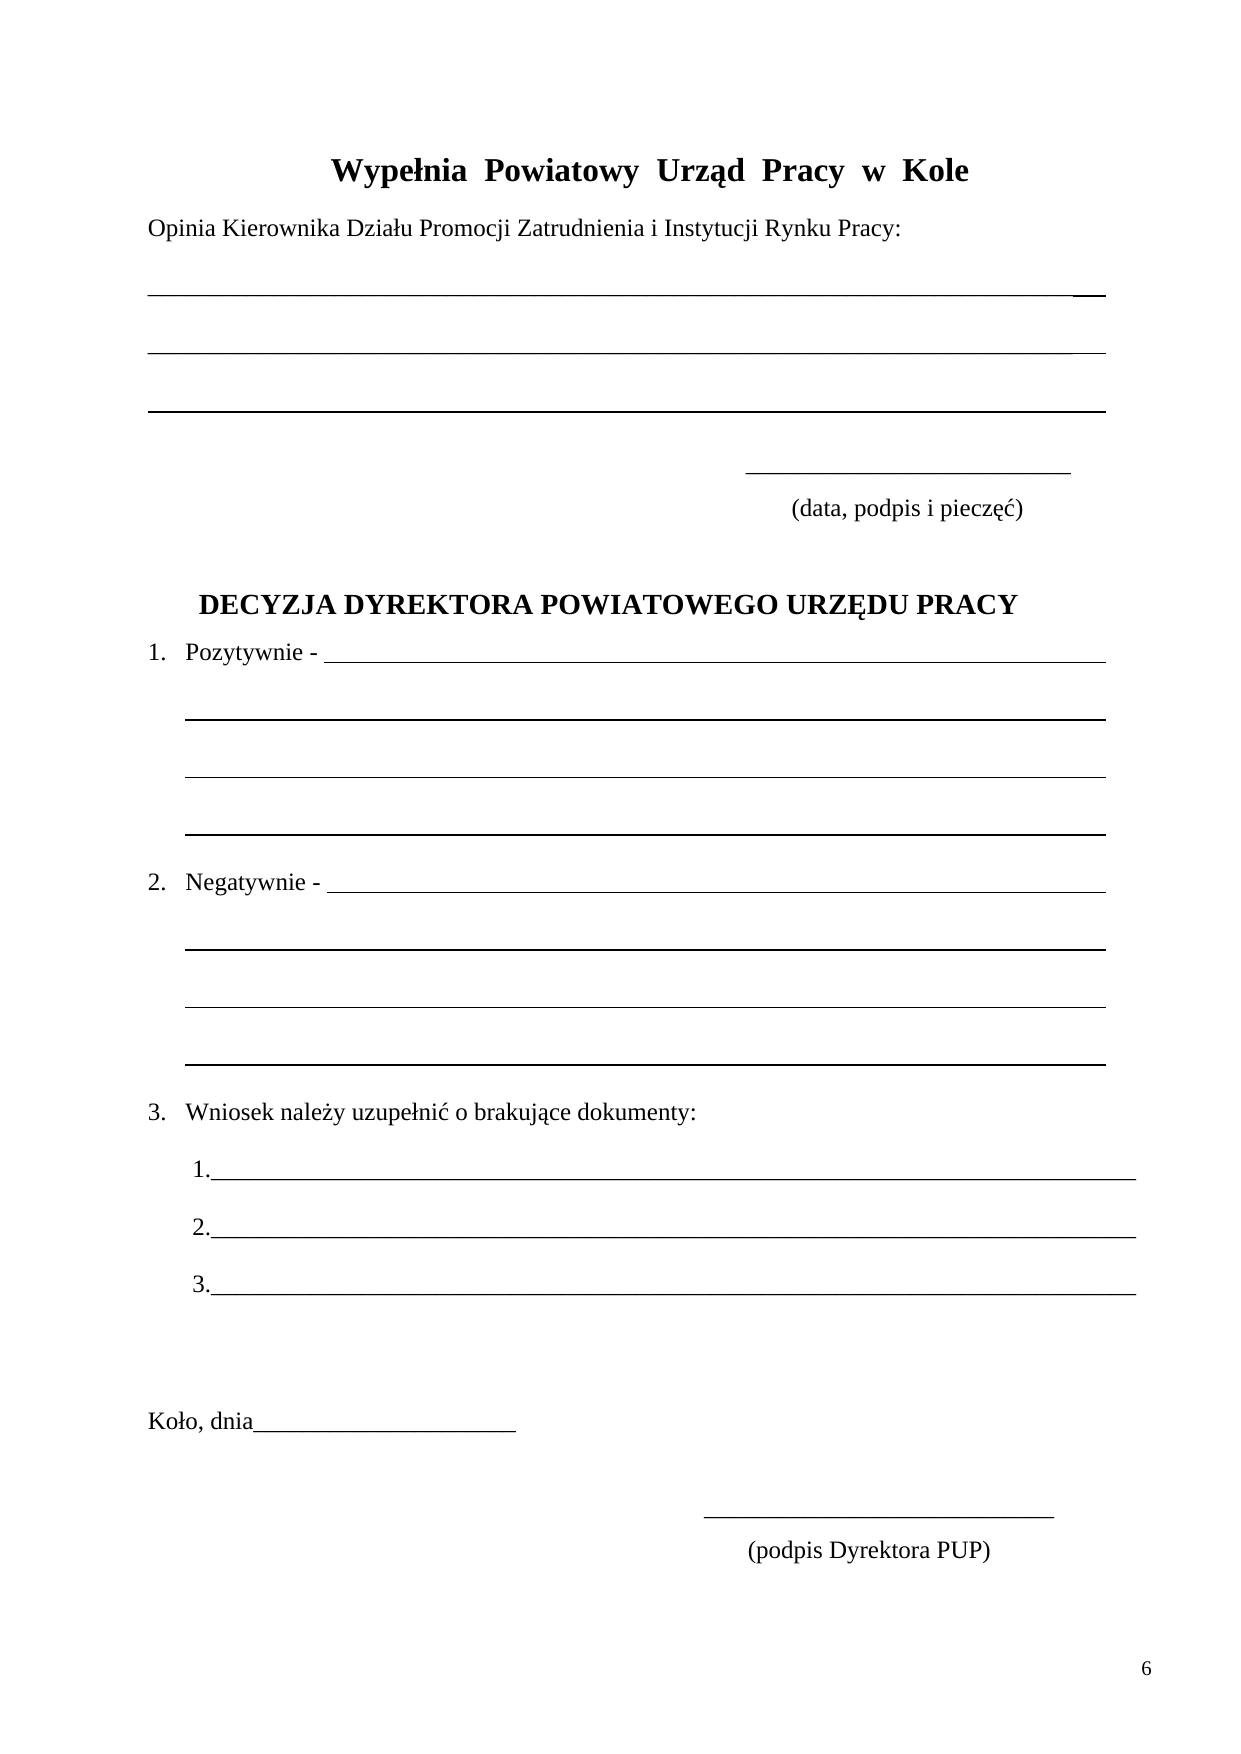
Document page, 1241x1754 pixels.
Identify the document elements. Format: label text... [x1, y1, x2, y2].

text Opinia Kierownika Działu Promocji Zatrudnienia i Instytucji Rynku Pracy: [148, 213, 1152, 242]
text 1.__________________________________________________________________________ [148, 1154, 1152, 1183]
text Koło, dnia_____________________ [148, 1406, 1152, 1435]
text DECYZJA DYREKTORA POWIATOWEGO URZĘDU PRACY [148, 587, 1152, 620]
text __________________________________________________________________________ [148, 270, 1152, 299]
text (podpis Dyrektora PUP) [148, 1536, 1152, 1564]
list Pozytywnie - [148, 637, 1152, 838]
text __________________________ [148, 448, 1152, 477]
text 2.__________________________________________________________________________ [148, 1212, 1152, 1241]
list Negatywnie - [148, 867, 1152, 1068]
text __________________________________________________________________________ [148, 328, 1152, 357]
subtitle Wypełnia Powiatowy Urząd Pracy w Kole [148, 151, 1152, 189]
text ____________________________ [148, 1492, 1152, 1521]
text 3.__________________________________________________________________________ [148, 1269, 1152, 1298]
list Wniosek należy uzupełnić o brakujące dokumenty: [148, 1097, 1152, 1126]
text (data, podpis i pieczęć) [148, 493, 1152, 522]
